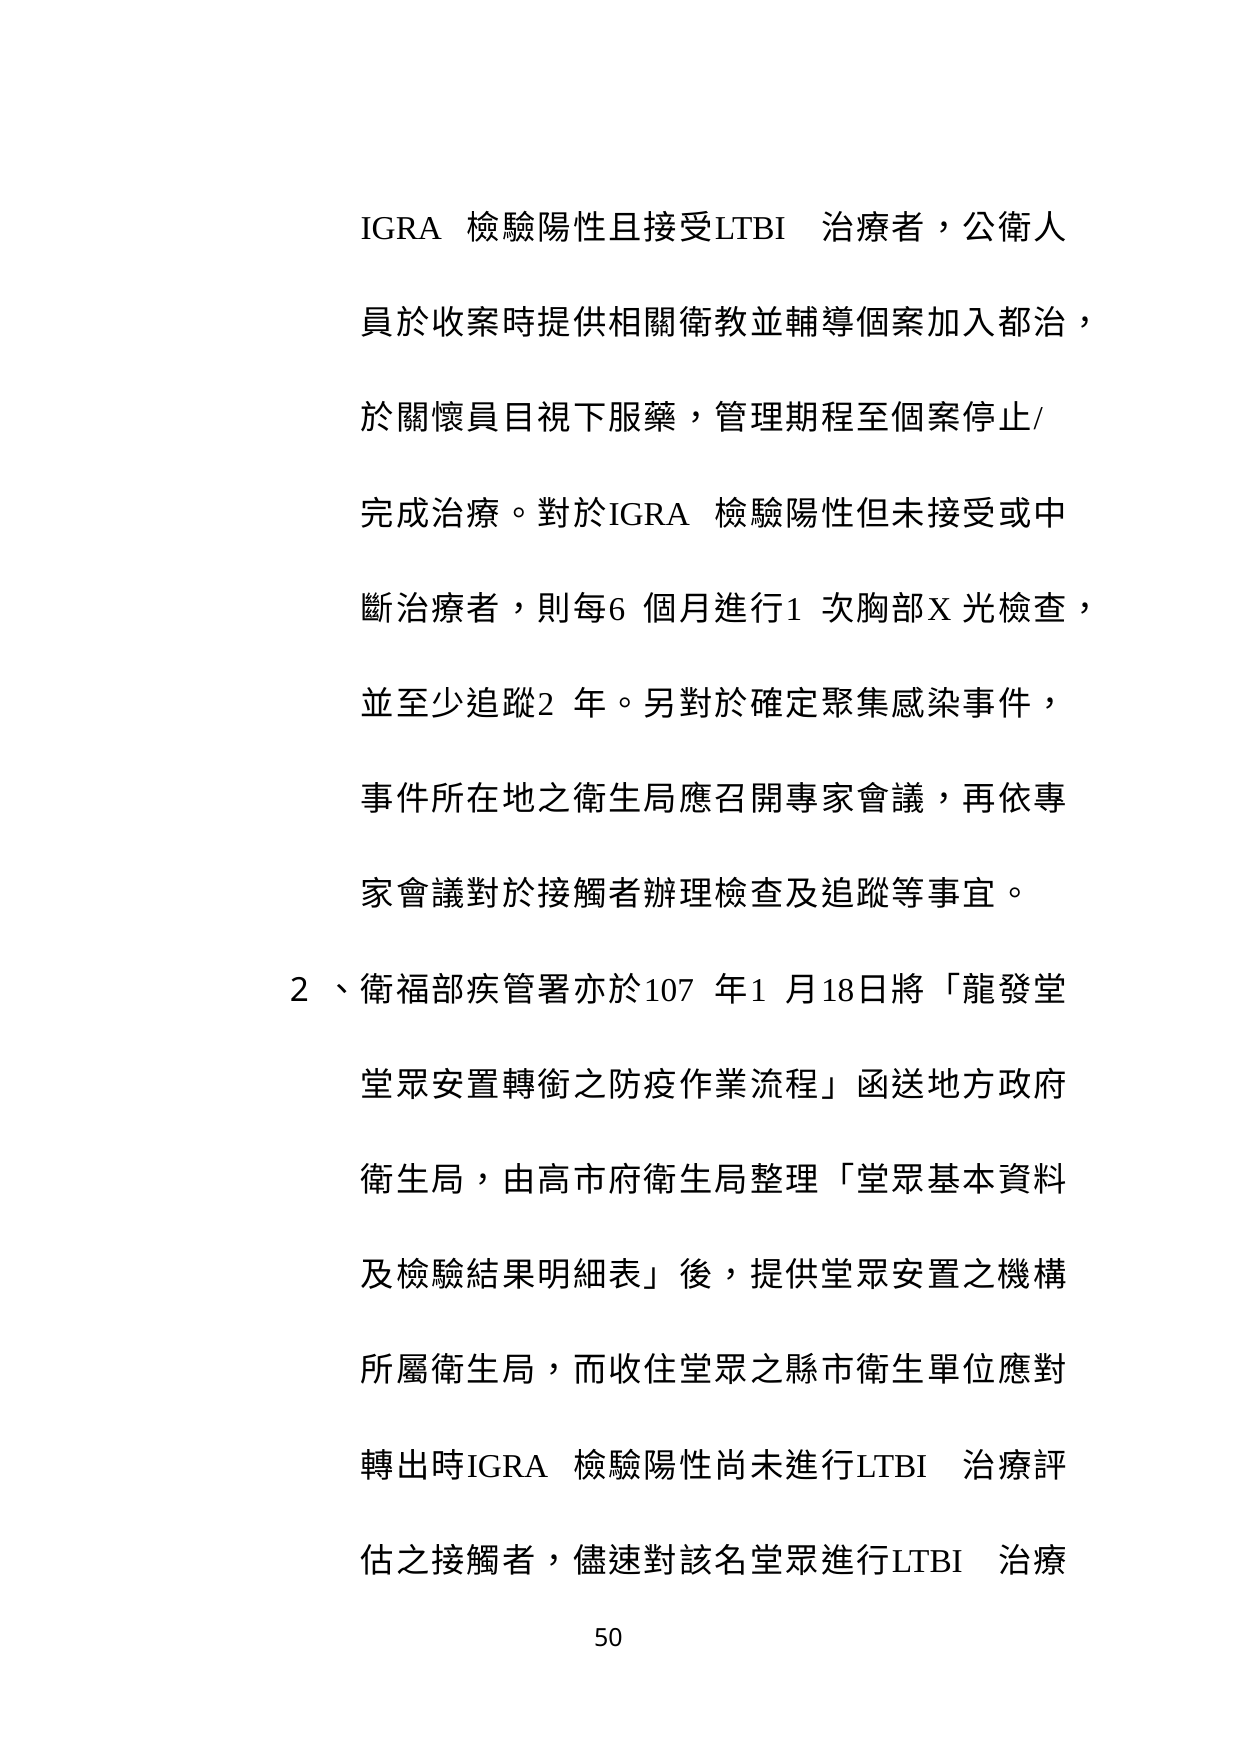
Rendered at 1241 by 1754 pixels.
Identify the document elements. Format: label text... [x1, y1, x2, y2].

subtitle 衛福部疾管署亦於107年1月18日將「龍發堂堂眾安置轉銜之防疫作業流程」函送地方政府衛生局，由高市府衛生局整理「堂眾基本資料及檢驗結果明細表」後，提供堂眾安置之機構所屬衛生局，而收住堂眾之縣市衛生單位應對轉出時IGRA檢驗陽性尚未進行LTBI治療評估之接觸者，儘速對該名堂眾進行LTBI治療評估。 [272, 939, 1069, 1605]
